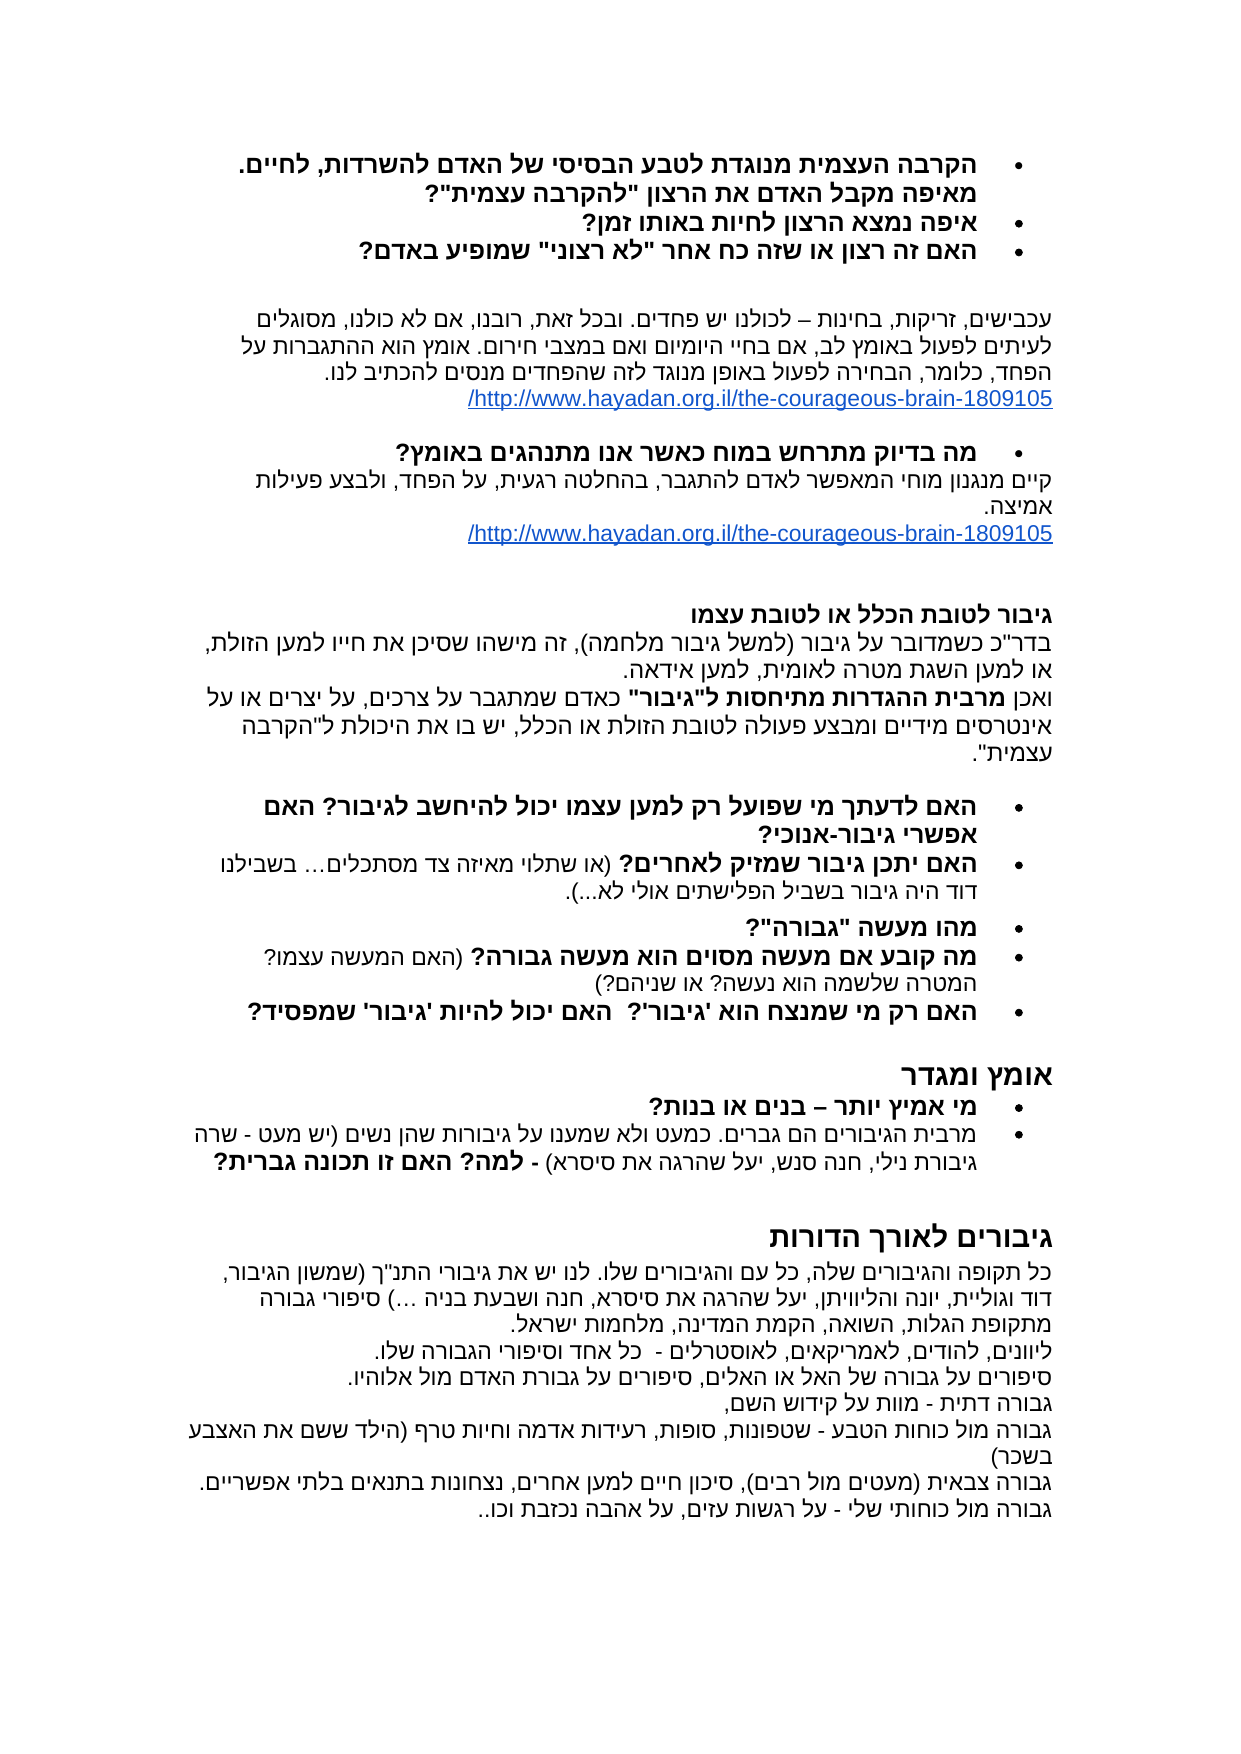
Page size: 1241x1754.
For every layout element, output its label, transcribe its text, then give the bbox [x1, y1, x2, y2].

text גיבורים לאורך הדורות [187, 1220, 1053, 1253]
list האם יתכן גיבור שמזיק לאחרים? (או שתלוי מאיזה צד מסתכלים… בשבילנו דוד היה גיבור בשביל הפלישתים אולי לא...). [187, 849, 1015, 904]
text גבורה צבאית (מעטים מול רבים), סיכון חיים למען אחרים, נצחונות בתנאים בלתי אפשריים. [187, 1469, 1053, 1496]
list מה קובע אם מעשה מסוים הוא מעשה גבורה? (האם המעשה עצמו? המטרה שלשמה הוא נעשה? או שניהם?) [187, 941, 1015, 997]
text בדר"כ כשמדובר על גיבור (למשל גיבור מלחמה), זה מישהו שסיכן את חייו למען הזולת, או למען השגת מטרה לאומית, למען אידאה. [187, 629, 1053, 684]
list איפה נמצא הרצון לחיות באותו זמן? [187, 207, 1015, 236]
list האם רק מי שמנצח הוא 'גיבור'? האם יכול להיות 'גיבור' שמפסיד? [187, 997, 1015, 1025]
text עכבישים, זריקות, בחינות – לכולנו יש פחדים. ובכל זאת, רובנו, אם לא כולנו, מסוגלים לעיתים לפעול באומץ לב, אם בחיי היומיום ואם במצבי חירום. אומץ הוא ההתגברות על הפחד, כלומר, הבחירה לפעול באופן מנוגד לזה שהפחדים מנסים להכתיב לנו. [187, 306, 1053, 385]
text ליוונים, להודים, לאמריקאים, לאוסטרלים - כל אחד וסיפורי הגבורה שלו. [187, 1338, 1053, 1364]
text גבורה דתית - מוות על קידוש השם, [187, 1390, 1053, 1417]
text גיבור לטובת הכלל או לטובת עצמו [187, 601, 1053, 629]
text גבורה מול כוחותי שלי - על רגשות עזים, על אהבה נכזבת וכו.. [187, 1496, 1053, 1522]
text ואכן מרבית ההגדרות מתיחסות ל"גיבור" כאדם שמתגבר על צרכים, על יצרים או על אינטרסים מידיים ומבצע פעולה לטובת הזולת או הכלל, יש בו את היכולת ל"הקרבה עצמית". [187, 684, 1053, 767]
list האם לדעתך מי שפועל רק למען עצמו יכול להיחשב לגיבור? האם אפשרי גיבור-אנוכי? [187, 792, 1015, 849]
text גבורה מול כוחות הטבע - שטפונות, סופות, רעידות אדמה וחיות טרף (הילד ששם את האצבע בשכר) [187, 1417, 1053, 1469]
list האם זה רצון או שזה כח אחר "לא רצוני" שמופיע באדם? [187, 236, 1015, 265]
text סיפורים על גבורה של האל או האלים, סיפורים על גבורת האדם מול אלוהיו. [187, 1364, 1053, 1390]
list מה בדיוק מתרחש במוח כאשר אנו מתנהגים באומץ? [187, 438, 1015, 467]
text http://www.hayadan.org.il/the-courageous-brain-1809105/ [187, 519, 1053, 546]
text אומץ ומגדר [187, 1058, 1053, 1092]
list מרבית הגיבורים הם גברים. כמעט ולא שמענו על גיבורות שהן נשים (יש מעט - שרה גיבורת נילי, חנה סנש, יעל שהרגה את סיסרא) - למה? האם זו תכונה גברית? [187, 1121, 1015, 1176]
text קיים מנגנון מוחי המאפשר לאדם להתגבר, בהחלטה רגעית, על הפחד, ולבצע פעילות אמיצה. [187, 467, 983, 519]
list מי אמיץ יותר – בנים או בנות? [187, 1092, 1015, 1121]
list הקרבה העצמית מנוגדת לטבע הבסיסי של האדם להשרדות, לחיים. מאיפה מקבל האדם את הרצון "להקרבה עצמית"? [187, 150, 1015, 207]
text http://www.hayadan.org.il/the-courageous-brain-1809105/ [187, 385, 1053, 412]
list מהו מעשה "גבורה"? [187, 913, 1015, 941]
text כל תקופה והגיבורים שלה, כל עם והגיבורים שלו. לנו יש את גיבורי התנ"ך (שמשון הגיבור, דוד וגוליית, יונה והליוויתן, יעל שהרגה את סיסרא, חנה ושבעת בניה …) סיפורי גבורה מתקופת הגלות, השואה, הקמת המדינה, מלחמות ישראל. [187, 1258, 1053, 1338]
